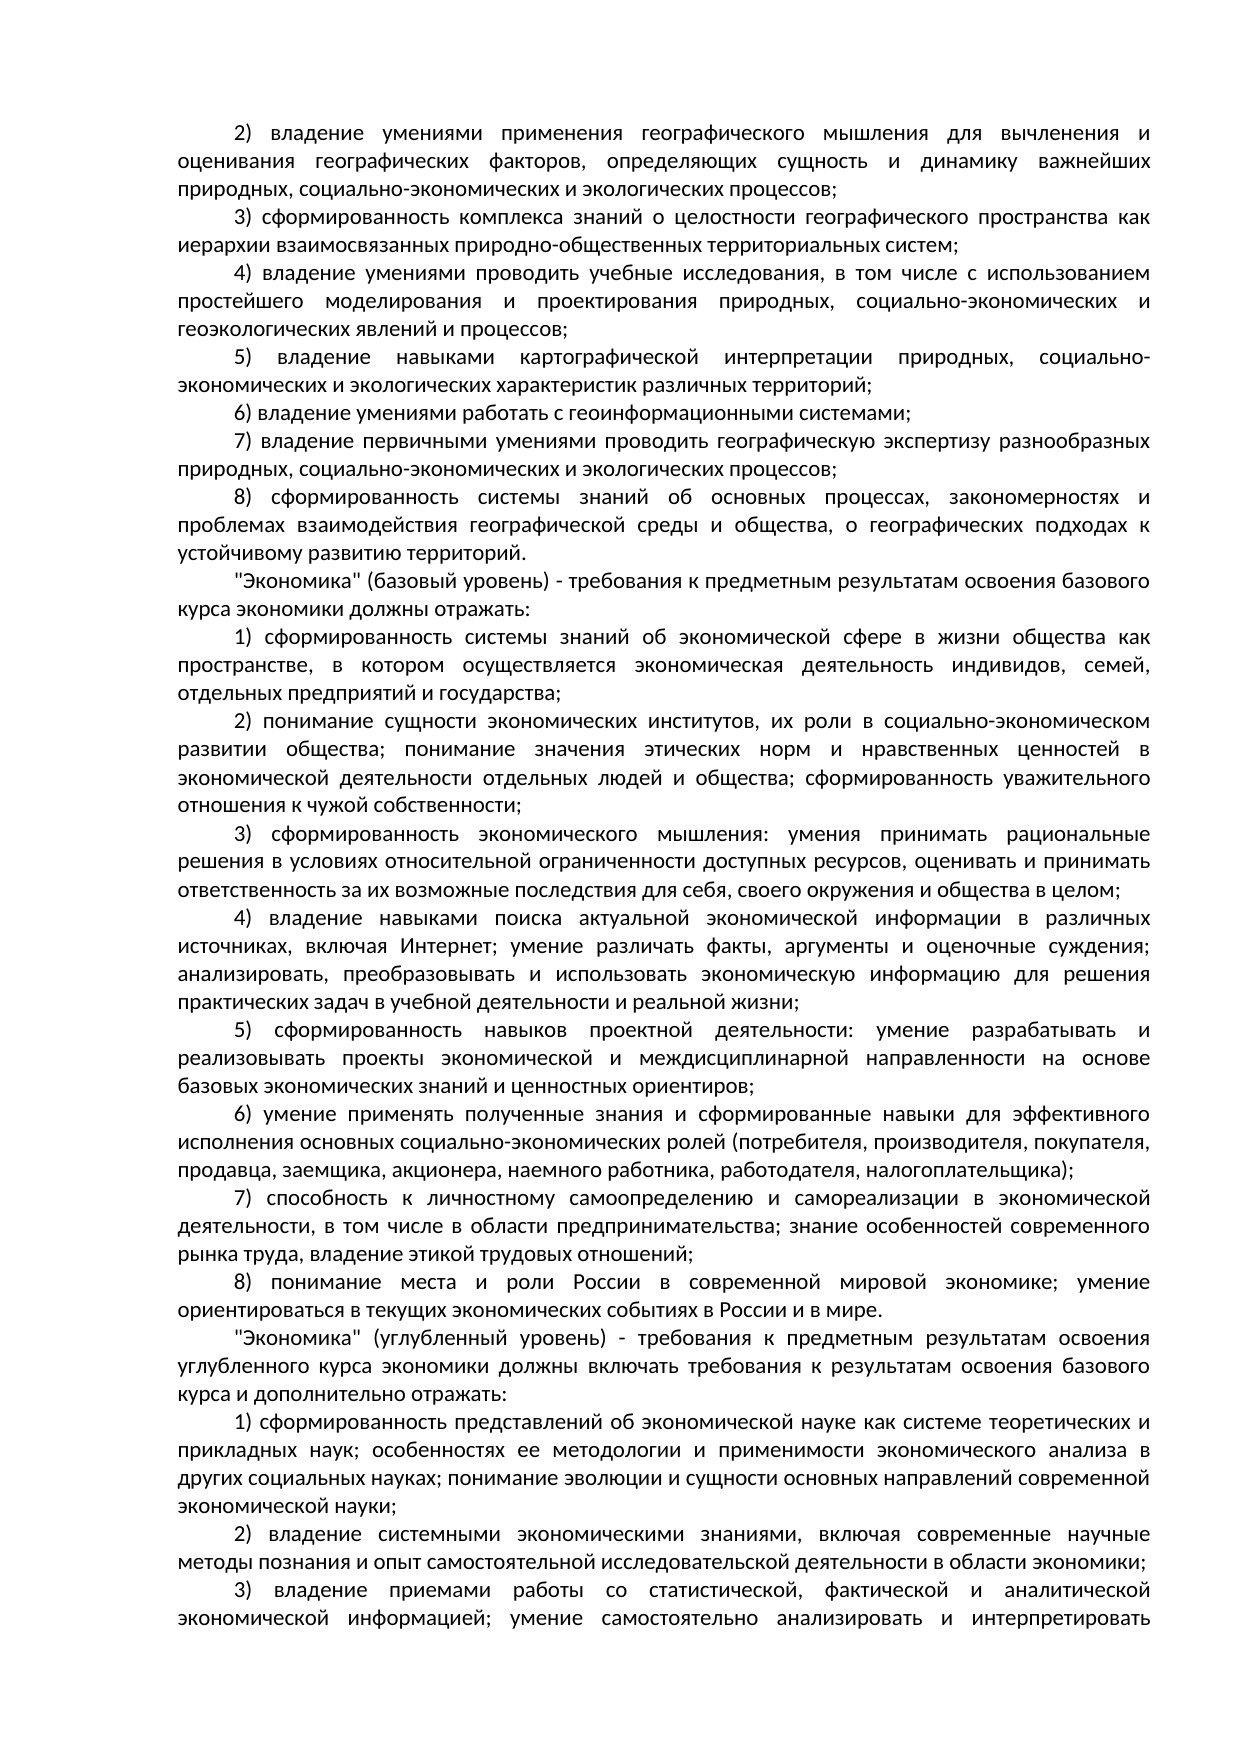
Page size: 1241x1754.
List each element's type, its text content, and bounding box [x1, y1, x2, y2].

text 6) умение применять полученные знания и сформированные навыки для эффективного исполнения основных социально-экономических ролей (потребителя, производителя, покупателя, продавца, заемщика, акционера, наемного работника, работодателя, налогоплательщика); [177, 1099, 1152, 1183]
text 3) сформированность экономического мышления: умения принимать рациональные решения в условиях относительной ограниченности доступных ресурсов, оценивать и принимать ответственность за их возможные последствия для себя, своего окружения и общества в целом; [177, 819, 1152, 903]
text "Экономика" (базовый уровень) - требования к предметным результатам освоения базового курса экономики должны отражать: [177, 566, 1152, 622]
text 3) сформированность комплекса знаний о целостности географического пространства как иерархии взаимосвязанных природно-общественных территориальных систем; [177, 202, 1152, 258]
text 8) сформированность системы знаний об основных процессах, закономерностях и проблемах взаимодействия географической среды и общества, о географических подходах к устойчивому развитию территорий. [177, 482, 1152, 566]
text 2) понимание сущности экономических институтов, их роли в социально-экономическом развитии общества; понимание значения этических норм и нравственных ценностей в экономической деятельности отдельных людей и общества; сформированность уважительного отношения к чужой собственности; [177, 707, 1152, 819]
text 7) владение первичными умениями проводить географическую экспертизу разнообразных природных, социально-экономических и экологических процессов; [177, 426, 1152, 482]
text 4) владение навыками поиска актуальной экономической информации в различных источниках, включая Интернет; умение различать факты, аргументы и оценочные суждения; анализировать, преобразовывать и использовать экономическую информацию для решения практических задач в учебной деятельности и реальной жизни; [177, 903, 1152, 1015]
text 2) владение умениями применения географического мышления для вычленения и оценивания географических факторов, определяющих сущность и динамику важнейших природных, социально-экономических и экологических процессов; [177, 118, 1152, 202]
text 6) владение умениями работать с геоинформационными системами; [177, 398, 1152, 426]
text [177, 1575, 1152, 1631]
text 1) сформированность представлений об экономической науке как системе теоретических и прикладных наук; особенностях ее методологии и применимости экономического анализа в других социальных науках; понимание эволюции и сущности основных направлений современной экономической науки; [177, 1407, 1152, 1519]
text 2) владение системными экономическими знаниями, включая современные научные методы познания и опыт самостоятельной исследовательской деятельности в области экономики; [177, 1519, 1152, 1575]
text 1) сформированность системы знаний об экономической сфере в жизни общества как пространстве, в котором осуществляется экономическая деятельность индивидов, семей, отдельных предприятий и государства; [177, 622, 1152, 707]
text 4) владение умениями проводить учебные исследования, в том числе с использованием простейшего моделирования и проектирования природных, социально-экономических и геоэкологических явлений и процессов; [177, 258, 1152, 342]
text 8) понимание места и роли России в современной мировой экономике; умение ориентироваться в текущих экономических событиях в России и в мире. [177, 1267, 1152, 1323]
text 5) владение навыками картографической интерпретации природных, социально-экономических и экологических характеристик различных территорий; [177, 342, 1152, 398]
text "Экономика" (углубленный уровень) - требования к предметным результатам освоения углубленного курса экономики должны включать требования к результатам освоения базового курса и дополнительно отражать: [177, 1323, 1152, 1407]
text 7) способность к личностному самоопределению и самореализации в экономической деятельности, в том числе в области предпринимательства; знание особенностей современного рынка труда, владение этикой трудовых отношений; [177, 1183, 1152, 1267]
text 5) сформированность навыков проектной деятельности: умение разрабатывать и реализовывать проекты экономической и междисциплинарной направленности на основе базовых экономических знаний и ценностных ориентиров; [177, 1015, 1152, 1099]
